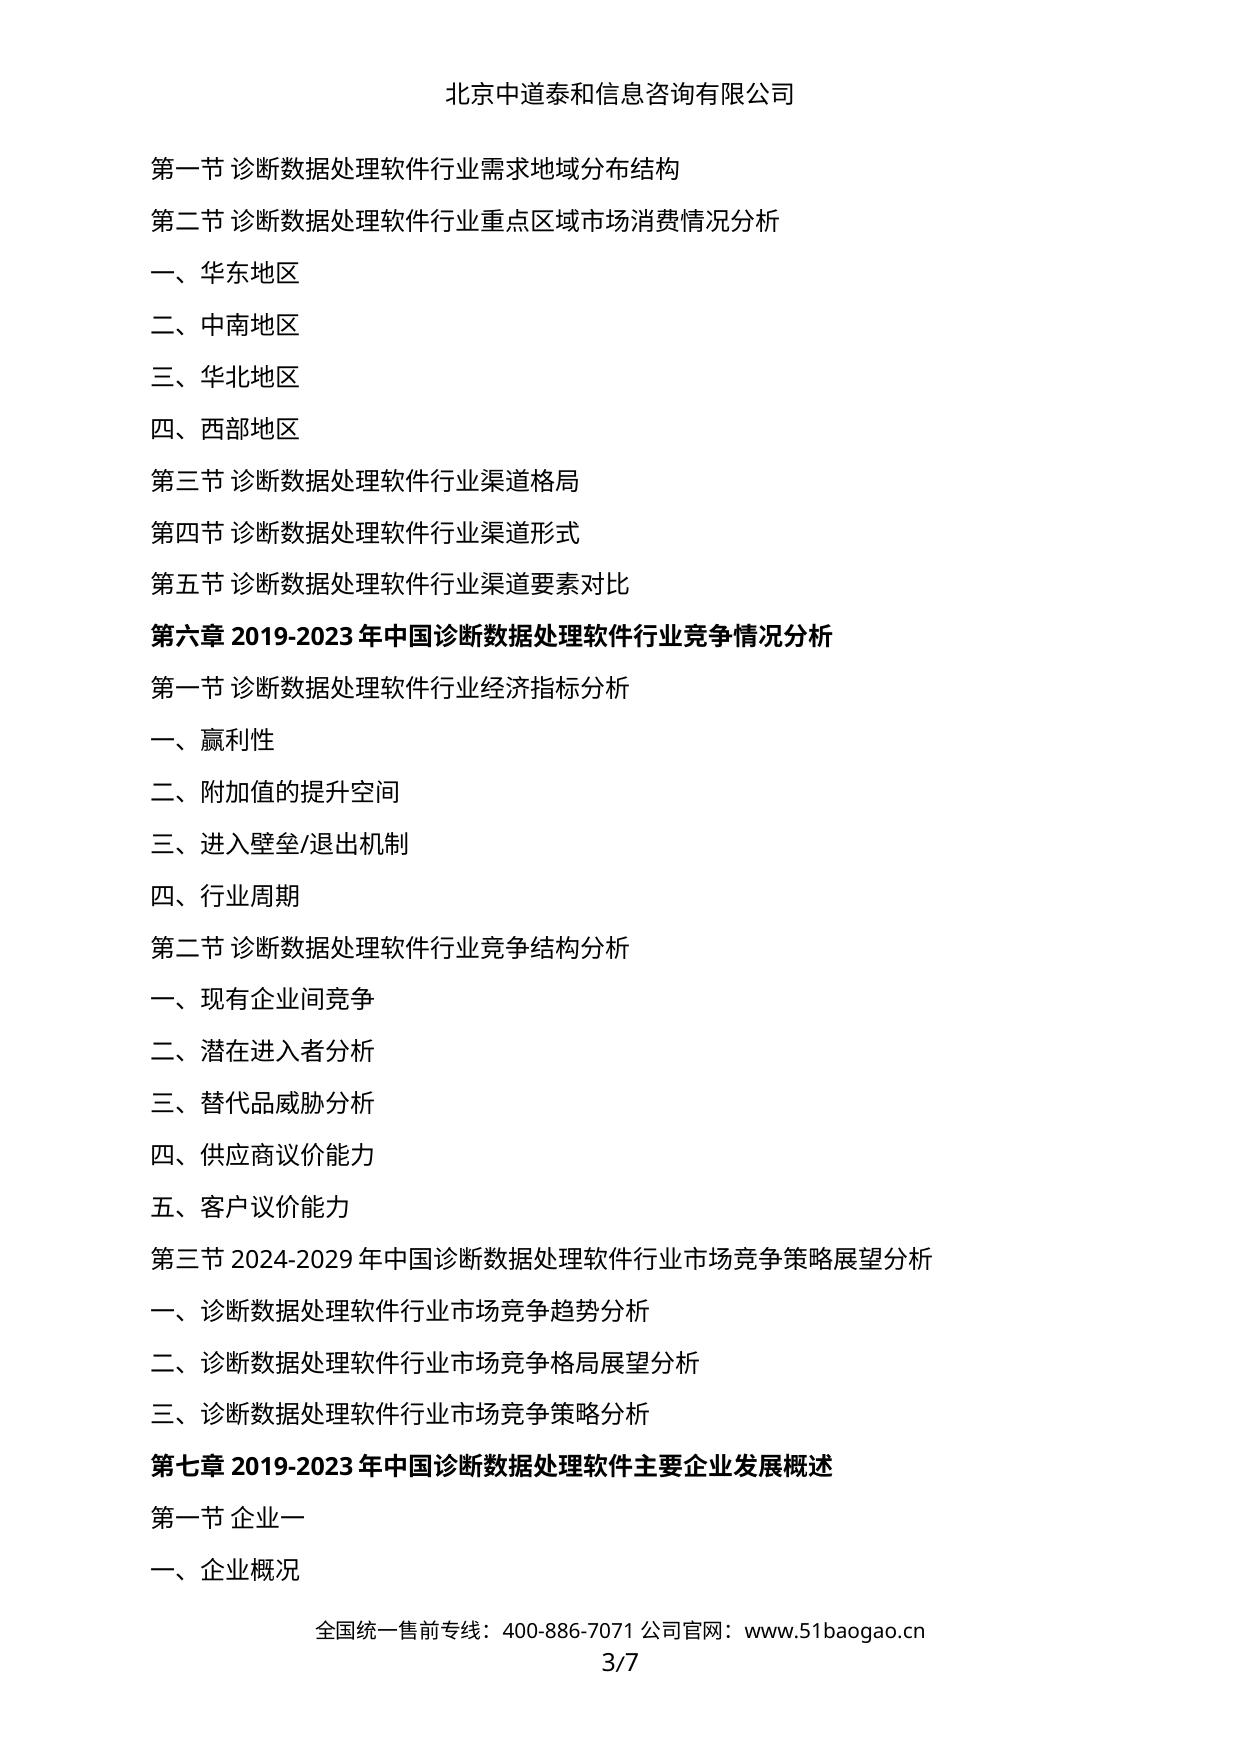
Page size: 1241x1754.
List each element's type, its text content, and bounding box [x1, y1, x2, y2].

text 一、华东地区 [150, 254, 1090, 290]
text 三、诊断数据处理软件行业市场竞争策略分析 [150, 1395, 1090, 1431]
text 第五节 诊断数据处理软件行业渠道要素对比 [150, 565, 1090, 601]
text 第四节 诊断数据处理软件行业渠道形式 [150, 513, 1090, 549]
text 三、进入壁垒/退出机制 [150, 824, 1090, 861]
text 第七章 2019-2023年中国诊断数据处理软件主要企业发展概述 [150, 1447, 1090, 1483]
text 四、供应商议价能力 [150, 1136, 1090, 1172]
text 一、企业概况 [150, 1551, 1090, 1587]
text 四、行业周期 [150, 876, 1090, 912]
text 第一节 企业一 [150, 1499, 1090, 1535]
text 一、赢利性 [150, 721, 1090, 757]
text 二、潜在进入者分析 [150, 1032, 1090, 1068]
text 第一节 诊断数据处理软件行业需求地域分布结构 [150, 150, 1090, 186]
text 第二节 诊断数据处理软件行业重点区域市场消费情况分析 [150, 202, 1090, 238]
text 第二节 诊断数据处理软件行业竞争结构分析 [150, 928, 1090, 964]
text 一、诊断数据处理软件行业市场竞争趋势分析 [150, 1291, 1090, 1327]
text 二、诊断数据处理软件行业市场竞争格局展望分析 [150, 1343, 1090, 1379]
text 第三节 诊断数据处理软件行业渠道格局 [150, 461, 1090, 497]
text 四、西部地区 [150, 409, 1090, 446]
text 第一节 诊断数据处理软件行业经济指标分析 [150, 669, 1090, 705]
text 三、替代品威胁分析 [150, 1084, 1090, 1120]
text 一、现有企业间竞争 [150, 980, 1090, 1016]
text 二、附加值的提升空间 [150, 772, 1090, 809]
text 二、中南地区 [150, 306, 1090, 342]
text 第三节 2024-2029年中国诊断数据处理软件行业市场竞争策略展望分析 [150, 1239, 1090, 1276]
text 五、客户议价能力 [150, 1187, 1090, 1224]
text 第六章 2019-2023年中国诊断数据处理软件行业竞争情况分析 [150, 617, 1090, 653]
text 三、华北地区 [150, 357, 1090, 394]
